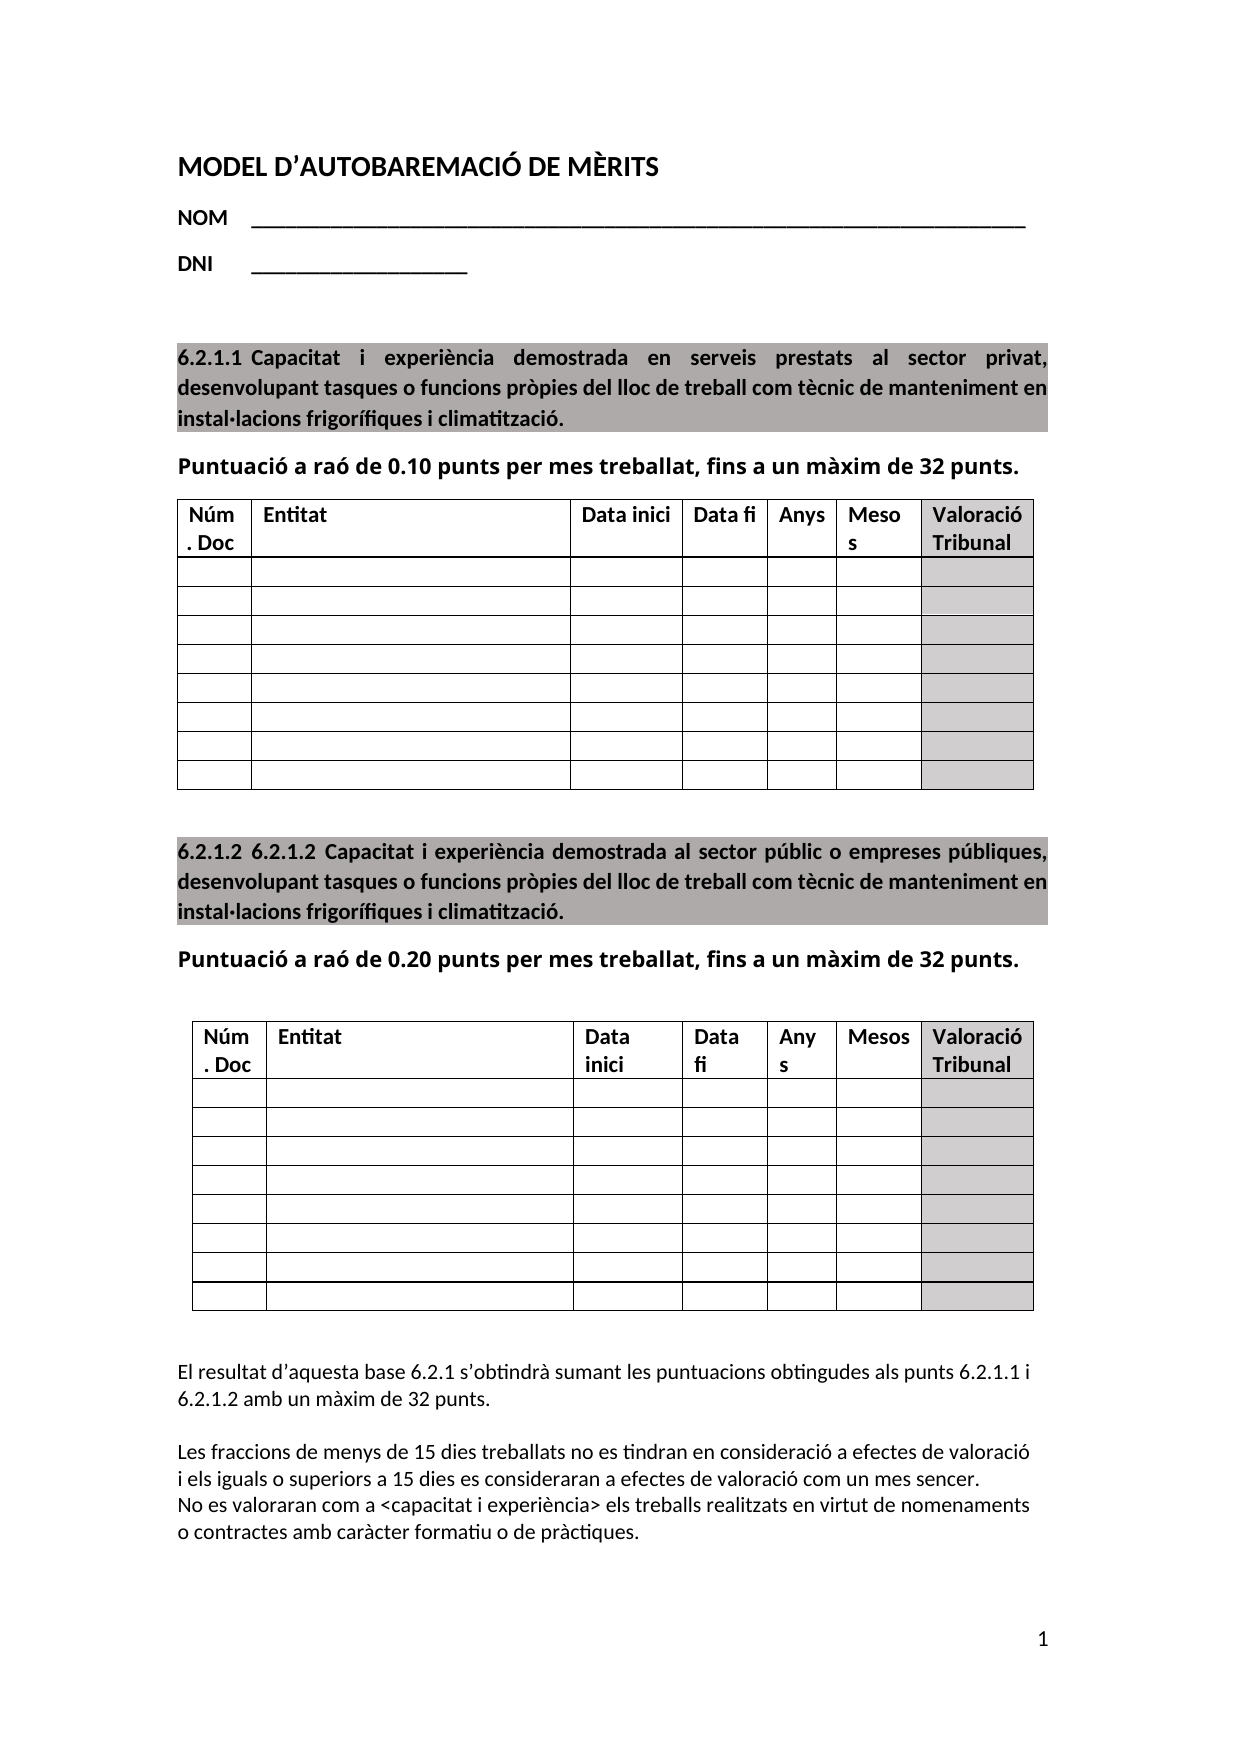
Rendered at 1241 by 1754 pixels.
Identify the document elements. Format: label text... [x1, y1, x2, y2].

table_cell [683, 1137, 767, 1165]
table_cell [178, 732, 251, 760]
table_header Data inici [571, 500, 682, 556]
table_cell [267, 1195, 573, 1223]
text El resultat d’aquesta base 6.2.1 s’obtindrà sumant les puntuacions obtingudes als punts 6.2.1.1 i 6.2.1.2 amb un màxim de 32 punts. [177, 1358, 1034, 1412]
table_cell [922, 1137, 1033, 1165]
table_cell [768, 1224, 836, 1252]
table_cell [837, 761, 921, 789]
table_cell [178, 558, 251, 586]
table_cell [922, 703, 1033, 731]
table_cell [193, 1137, 266, 1165]
table_header Anys [768, 1022, 836, 1078]
table_cell [768, 616, 836, 644]
table_cell [768, 1283, 836, 1310]
table_cell [768, 674, 836, 702]
table_cell [768, 1137, 836, 1165]
table_cell [768, 558, 836, 586]
table_cell [768, 1079, 836, 1107]
table_cell [571, 616, 682, 644]
table_cell [768, 761, 836, 789]
table_cell [922, 1166, 1033, 1194]
table_cell [574, 1166, 682, 1194]
table_cell [768, 1253, 836, 1281]
table_cell [193, 1195, 266, 1223]
table_cell [683, 1166, 767, 1194]
table_cell [683, 1283, 767, 1310]
table_cell [178, 616, 251, 644]
table_cell [683, 1224, 767, 1252]
table_cell [193, 1224, 266, 1252]
table_cell [252, 558, 570, 586]
table_cell [837, 732, 921, 760]
table_cell [683, 1108, 767, 1136]
table_cell [178, 703, 251, 731]
table_cell [922, 1224, 1033, 1252]
text 6.2.1.1 Capacitat i experiència demostrada en serveis prestats al sector privat, desenvolupant tasques o funcions pròpies del lloc de treball com tècnic de manteniment en instal·lacions frigorífiques i climatització. [177, 343, 1048, 432]
table_cell [683, 732, 767, 760]
table_cell [574, 1253, 682, 1281]
table_cell [683, 1195, 767, 1223]
table_cell [267, 1137, 573, 1165]
table_cell [683, 558, 767, 586]
table_cell [837, 1224, 921, 1252]
table_cell [252, 645, 570, 673]
table_header Valoració Tribunal [922, 1022, 1033, 1078]
table_cell [193, 1166, 266, 1194]
table_cell [922, 761, 1033, 789]
table_cell [837, 1253, 921, 1281]
table_cell [267, 1253, 573, 1281]
table_cell [922, 1079, 1033, 1107]
table_cell [252, 761, 570, 789]
table_cell [252, 703, 570, 731]
table_cell [571, 674, 682, 702]
table_header Data inici [574, 1022, 682, 1078]
text No es valoraran com a <capacitat i experiència> els treballs realitzats en virtut de nomenaments o contractes amb caràcter formatiu o de pràctiques. [177, 1492, 1034, 1545]
table_cell [193, 1283, 266, 1310]
text Puntuació a raó de 0.10 punts per mes treballat, fins a un màxim de 32 punts. [177, 451, 1048, 480]
text 6.2.1.2 6.2.1.2 Capacitat i experiència demostrada al sector públic o empreses públiques, desenvolupant tasques o funcions pròpies del lloc de treball com tècnic de manteniment en instal·lacions frigorífiques i climatització. [177, 837, 1048, 925]
table_cell [922, 645, 1033, 673]
table_cell [768, 587, 836, 614]
table_cell [922, 587, 1033, 614]
table_cell [571, 732, 682, 760]
table_cell [837, 558, 921, 586]
table_cell [683, 645, 767, 673]
table_cell [267, 1108, 573, 1136]
table_cell [252, 587, 570, 614]
table_cell [267, 1166, 573, 1194]
table_cell [193, 1253, 266, 1281]
table_cell [922, 1253, 1033, 1281]
table_cell [837, 1137, 921, 1165]
table_cell [683, 1079, 767, 1107]
table_cell [922, 732, 1033, 760]
table_cell [837, 616, 921, 644]
text MODEL D’AUTOBAREMACIÓ DE MÈRITS [177, 148, 1048, 183]
table_cell [837, 1195, 921, 1223]
table_cell [837, 674, 921, 702]
table_cell [922, 674, 1033, 702]
table_cell [574, 1079, 682, 1107]
table_header Entitat [267, 1022, 573, 1078]
table_cell [683, 1253, 767, 1281]
table_cell [837, 1283, 921, 1310]
table_header Anys [768, 500, 836, 556]
table_header Núm. Doc [193, 1022, 266, 1078]
table_cell [683, 587, 767, 614]
table_cell [193, 1079, 266, 1107]
table_cell [252, 732, 570, 760]
table_cell [571, 761, 682, 789]
table_header Núm. Doc [178, 500, 251, 556]
table_cell [837, 703, 921, 731]
table_header Entitat [252, 500, 570, 556]
table_cell [922, 1195, 1033, 1223]
table_cell [267, 1224, 573, 1252]
table_header Mesos [837, 500, 921, 556]
table_cell [768, 1108, 836, 1136]
table_cell [267, 1079, 573, 1107]
table_cell [571, 703, 682, 731]
table_header Data fi [683, 1022, 767, 1078]
table_cell [252, 616, 570, 644]
table_cell [571, 558, 682, 586]
text DNI ___________________ [177, 249, 1048, 278]
table_cell [178, 587, 251, 614]
table_cell [178, 761, 251, 789]
table_cell [837, 1108, 921, 1136]
table_cell [683, 674, 767, 702]
table_cell [574, 1283, 682, 1310]
table_cell [178, 645, 251, 673]
table_cell [837, 645, 921, 673]
table_header Data fi [683, 500, 767, 556]
table_cell [252, 674, 570, 702]
table_cell [837, 1079, 921, 1107]
table_cell [922, 1283, 1033, 1310]
table_cell [683, 703, 767, 731]
table_cell [768, 645, 836, 673]
text Les fraccions de menys de 15 dies treballats no es tindran en consideració a efectes de valoració i els iguals o superiors a 15 dies es consideraran a efectes de valoració com un mes sencer. [177, 1438, 1034, 1492]
table_cell [574, 1195, 682, 1223]
table_cell [922, 616, 1033, 644]
table_cell [768, 1195, 836, 1223]
table_header Valoració Tribunal [922, 500, 1033, 556]
table_cell [768, 1166, 836, 1194]
table_cell [571, 587, 682, 614]
text Puntuació a raó de 0.20 punts per mes treballat, fins a un màxim de 32 punts. [177, 944, 1048, 974]
table_cell [768, 703, 836, 731]
text NOM ____________________________________________________________________ [177, 203, 1048, 231]
table_cell [683, 761, 767, 789]
table_cell [837, 1166, 921, 1194]
table_cell [267, 1283, 573, 1310]
table_cell [922, 558, 1033, 586]
table_cell [922, 1108, 1033, 1136]
table_cell [178, 674, 251, 702]
table_cell [683, 616, 767, 644]
table_cell [574, 1108, 682, 1136]
table_cell [193, 1108, 266, 1136]
table_cell [768, 732, 836, 760]
table_cell [574, 1224, 682, 1252]
table_cell [571, 645, 682, 673]
table_cell [574, 1137, 682, 1165]
table_header Mesos [837, 1022, 921, 1078]
table_cell [837, 587, 921, 614]
